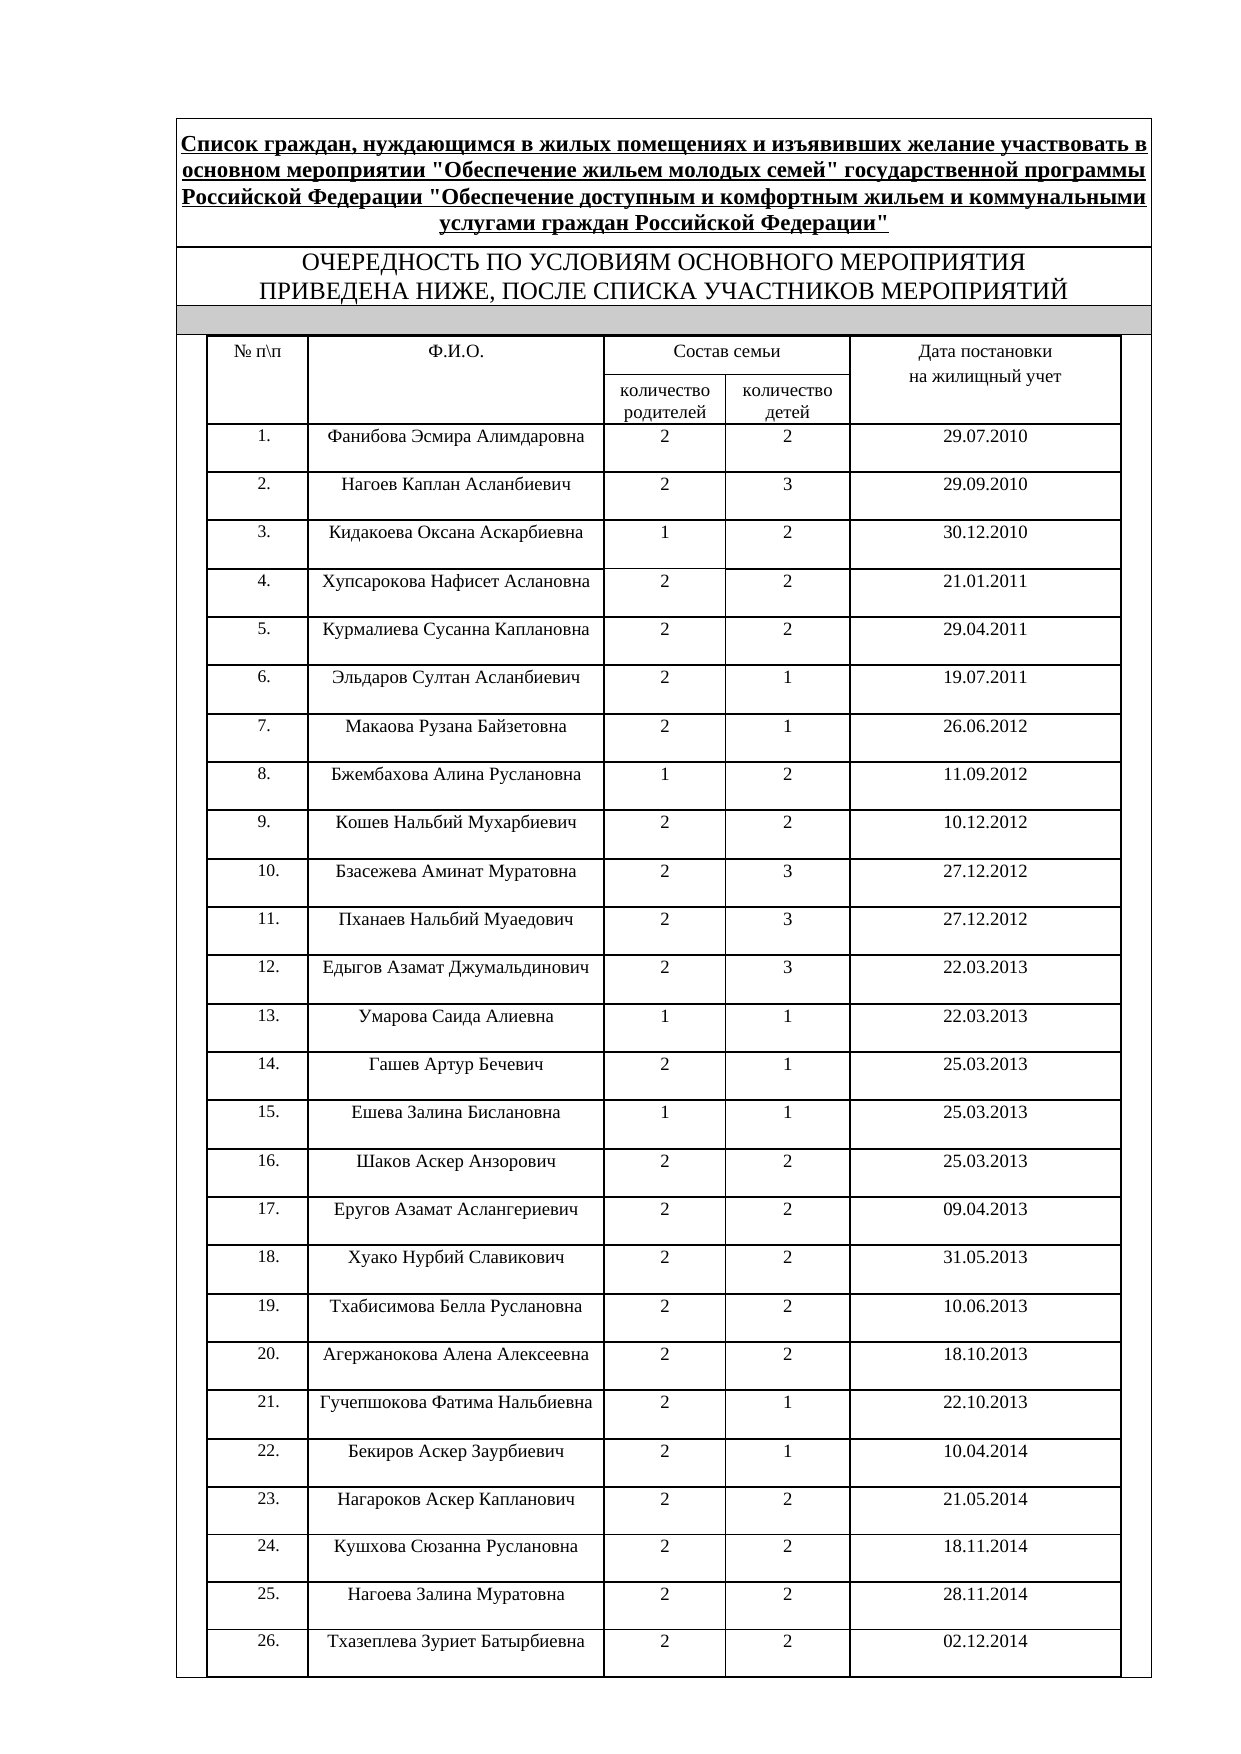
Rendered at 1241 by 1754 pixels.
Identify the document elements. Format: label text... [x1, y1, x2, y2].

table_cell [605, 1583, 725, 1629]
table_cell [726, 956, 849, 1003]
table_cell [726, 521, 849, 568]
table_cell [851, 1440, 1120, 1486]
table_cell [208, 1440, 307, 1486]
table_cell [726, 1391, 849, 1438]
table_cell [605, 569, 725, 616]
table_cell [851, 666, 1120, 713]
table_cell [177, 306, 1151, 334]
table_cell [851, 811, 1120, 858]
table_cell [208, 1295, 307, 1341]
table_cell [208, 1198, 307, 1244]
table_cell ОЧЕРЕДНОСТЬ ПО УСЛОВИЯМ ОСНОВНОГО МЕРОПРИЯТИЯ ПРИВЕДЕНА НИЖЕ, ПОСЛЕ СПИСКА УЧАСТНИКОВ МЕРОПРИЯТИЙ [177, 248, 1151, 305]
table_cell [726, 1583, 849, 1629]
table_cell [208, 666, 307, 713]
table_cell [605, 956, 725, 1003]
table_cell [208, 1391, 307, 1438]
table_cell [605, 1101, 725, 1148]
table_cell [726, 1535, 849, 1581]
table_cell [726, 1295, 849, 1341]
table_cell [208, 1150, 307, 1196]
table_cell [851, 1053, 1120, 1099]
table_cell [851, 1535, 1120, 1581]
table_cell [851, 1343, 1120, 1389]
table_cell [851, 860, 1120, 906]
table_cell [851, 521, 1120, 568]
table_cell [605, 1630, 725, 1676]
table_cell [605, 1053, 725, 1099]
table_cell [605, 1295, 725, 1341]
table_cell [726, 763, 849, 809]
table_cell [208, 1005, 307, 1051]
table_cell [726, 1630, 849, 1676]
table_cell [605, 811, 725, 858]
table_cell [605, 715, 725, 761]
table_cell [726, 1343, 849, 1389]
table_cell [851, 1246, 1120, 1293]
table_cell [851, 1198, 1120, 1244]
table_cell [605, 473, 725, 519]
table_header Список граждан, нуждающимся в жилых помещениях и изъявивших желание участвовать в основном мероприятии "Обеспечение жильем молодых семей" государственной программы Российской Федерации "Обеспечение доступным и комфортным жильем и коммунальными услугами граждан Российской Федерации" [177, 119, 1151, 246]
table_cell [726, 666, 849, 713]
table_cell [208, 1101, 307, 1148]
table_cell [605, 1005, 725, 1051]
table_cell [851, 337, 1120, 423]
table_cell [726, 618, 849, 664]
table_cell [605, 666, 725, 713]
table_cell [726, 908, 849, 954]
table_cell [851, 1295, 1120, 1341]
table_cell [605, 618, 725, 664]
table_cell [851, 618, 1120, 664]
table_cell [851, 1630, 1120, 1676]
table_cell [726, 570, 849, 616]
table_cell [726, 715, 849, 761]
table_cell [726, 375, 849, 423]
table_cell [605, 1198, 725, 1244]
table_cell [208, 860, 307, 906]
table_cell [208, 1583, 307, 1629]
table_cell [605, 1535, 725, 1581]
table_cell [208, 1630, 307, 1676]
table_cell [605, 908, 725, 954]
table_cell [208, 1488, 307, 1534]
table_cell [851, 1005, 1120, 1051]
table_cell [605, 763, 725, 809]
table_cell [605, 860, 725, 906]
table_cell [605, 1391, 725, 1438]
table_cell [726, 425, 849, 471]
table_cell [851, 473, 1120, 519]
table_cell [851, 1583, 1120, 1629]
table_cell [208, 715, 307, 761]
table_cell [726, 860, 849, 906]
table_cell [851, 1391, 1120, 1438]
table_cell [851, 956, 1120, 1003]
table_cell [726, 1005, 849, 1051]
table_cell [726, 1488, 849, 1534]
table_cell [208, 811, 307, 858]
table_cell [208, 337, 307, 423]
table_cell [1122, 335, 1151, 1677]
table_cell [851, 1150, 1120, 1196]
table_cell [605, 337, 849, 374]
table_cell [208, 956, 307, 1003]
table_cell [605, 1440, 725, 1486]
table_cell [208, 763, 307, 809]
table_cell [726, 1198, 849, 1244]
table_cell [605, 375, 725, 423]
table_cell [177, 335, 206, 1677]
table_cell [851, 425, 1120, 471]
table_cell [726, 473, 849, 519]
table_cell [726, 1246, 849, 1293]
table_cell [851, 1101, 1120, 1148]
table_cell [851, 570, 1120, 616]
table_cell [208, 473, 307, 519]
table_cell [851, 763, 1120, 809]
table_cell [208, 1343, 307, 1389]
table_cell [605, 1150, 725, 1196]
table_cell [208, 521, 307, 568]
table_cell [208, 1246, 307, 1293]
table_cell [208, 1053, 307, 1099]
table_cell [726, 1440, 849, 1486]
table_cell [605, 1246, 725, 1293]
table_cell [208, 908, 307, 954]
table_cell [851, 908, 1120, 954]
table_cell [208, 1535, 307, 1581]
table_cell [851, 1488, 1120, 1534]
table_cell [605, 1343, 725, 1389]
table_cell [605, 1488, 725, 1534]
table_cell [605, 425, 725, 471]
table_cell [726, 1053, 849, 1099]
table_cell [726, 811, 849, 858]
table_cell [726, 1150, 849, 1196]
table_cell [208, 618, 307, 664]
table_cell [208, 425, 307, 471]
table_cell [851, 715, 1120, 761]
table_cell [605, 521, 725, 568]
table_cell [726, 1101, 849, 1148]
table_cell [208, 570, 307, 616]
table_cell [309, 337, 603, 423]
